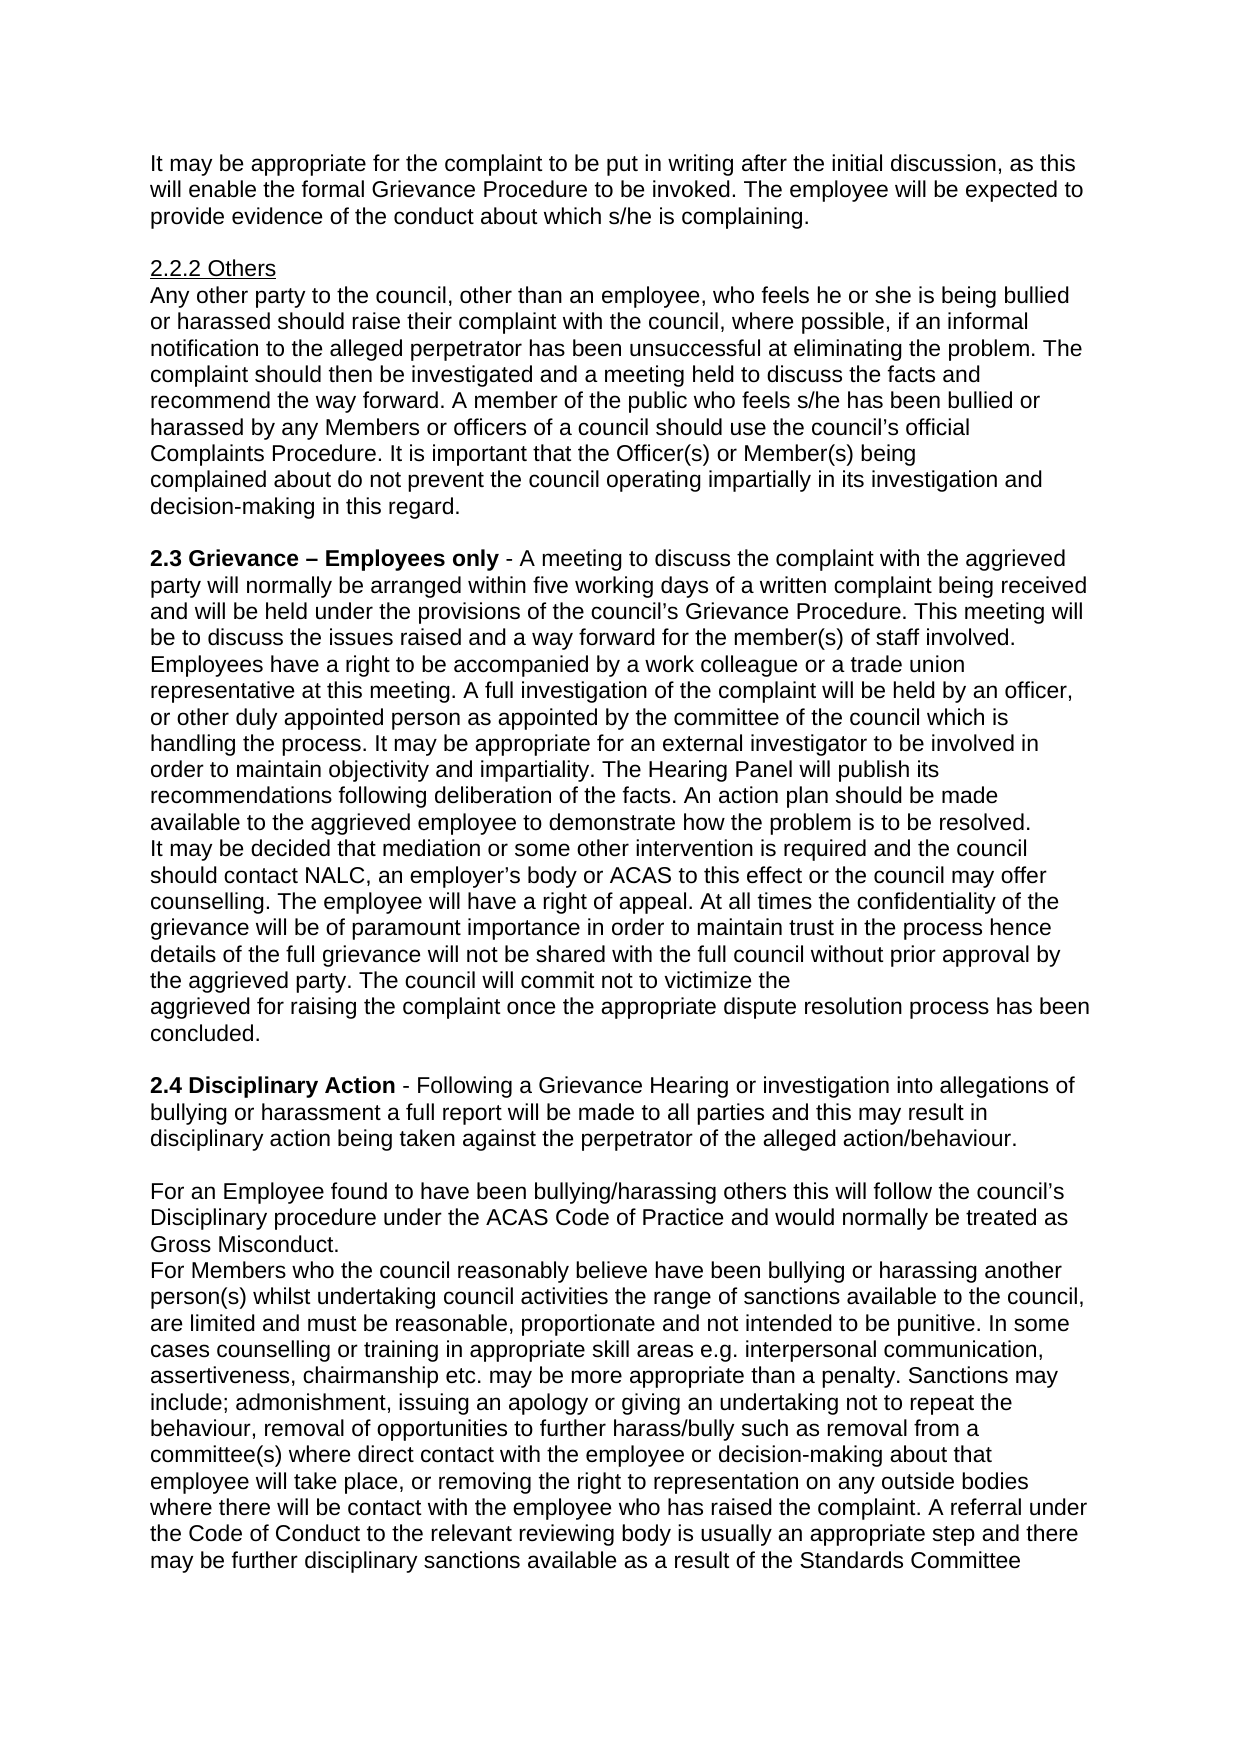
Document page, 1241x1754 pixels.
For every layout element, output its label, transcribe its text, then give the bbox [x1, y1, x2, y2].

text aggrieved for raising the complaint once the appropriate dispute resolution process has been concluded. [150, 993, 1090, 1046]
text Disciplinary procedure under the ACAS Code of Practice and would normally be treated as Gross Misconduct. [150, 1204, 1090, 1257]
text 2.2.2 Others [150, 255, 1090, 282]
text Any other party to the council, other than an employee, who feels he or she is being bullied or harassed should raise their complaint with the council, where possible, if an informal notification to the alleged perpetrator has been unsuccessful at eliminating the problem. The complaint should then be investigated and a meeting held to discuss the facts and recommend the way forward. A member of the public who feels s/he has been bullied or harassed by any Members or officers of a council should use the council’s official Complaints Procedure. It is important that the Officer(s) or Member(s) being [150, 282, 1090, 466]
text For Members who the council reasonably believe have been bullying or harassing another person(s) whilst undertaking council activities the range of sanctions available to the council, are limited and must be reasonable, proportionate and not intended to be punitive. In some cases counselling or training in appropriate skill areas e.g. interpersonal communication, assertiveness, chairmanship etc. may be more appropriate than a penalty. Sanctions may include; admonishment, issuing an apology or giving an undertaking not to repeat the behaviour, removal of opportunities to further harass/bully such as removal from a committee(s) where direct contact with the employee or decision-making about that employee will take place, or removing the right to representation on any outside bodies [150, 1257, 1090, 1494]
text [150, 1494, 1090, 1573]
text 2.4 Disciplinary Action - Following a Grievance Hearing or investigation into allegations of bullying or harassment a full report will be made to all parties and this may result in disciplinary action being taken against the perpetrator of the alleged action/behaviour. [150, 1072, 1090, 1151]
text 2.3 Grievance – Employees only - A meeting to discuss the complaint with the aggrieved party will normally be arranged within five working days of a written complaint being received and will be held under the provisions of the council’s Grievance Procedure. This meeting will be to discuss the issues raised and a way forward for the member(s) of staff involved. Employees have a right to be accompanied by a work colleague or a trade union representative at this meeting. A full investigation of the complaint will be held by an officer, or other duly appointed person as appointed by the committee of the council which is handling the process. It may be appropriate for an external investigator to be involved in order to maintain objectivity and impartiality. The Hearing Panel will publish its recommendations following deliberation of the facts. An action plan should be made [150, 545, 1090, 809]
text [150, 150, 1090, 229]
text available to the aggrieved employee to demonstrate how the problem is to be resolved. [150, 809, 1090, 835]
text complained about do not prevent the council operating impartially in its investigation and decision-making in this regard. [150, 466, 1090, 519]
text It may be decided that mediation or some other intervention is required and the council should contact NALC, an employer’s body or ACAS to this effect or the council may offer counselling. The employee will have a right of appeal. At all times the confidentiality of the grievance will be of paramount importance in order to maintain trust in the process hence details of the full grievance will not be shared with the full council without prior approval by the aggrieved party. The council will commit not to victimize the [150, 835, 1090, 993]
text For an Employee found to have been bullying/harassing others this will follow the council’s [150, 1178, 1090, 1204]
